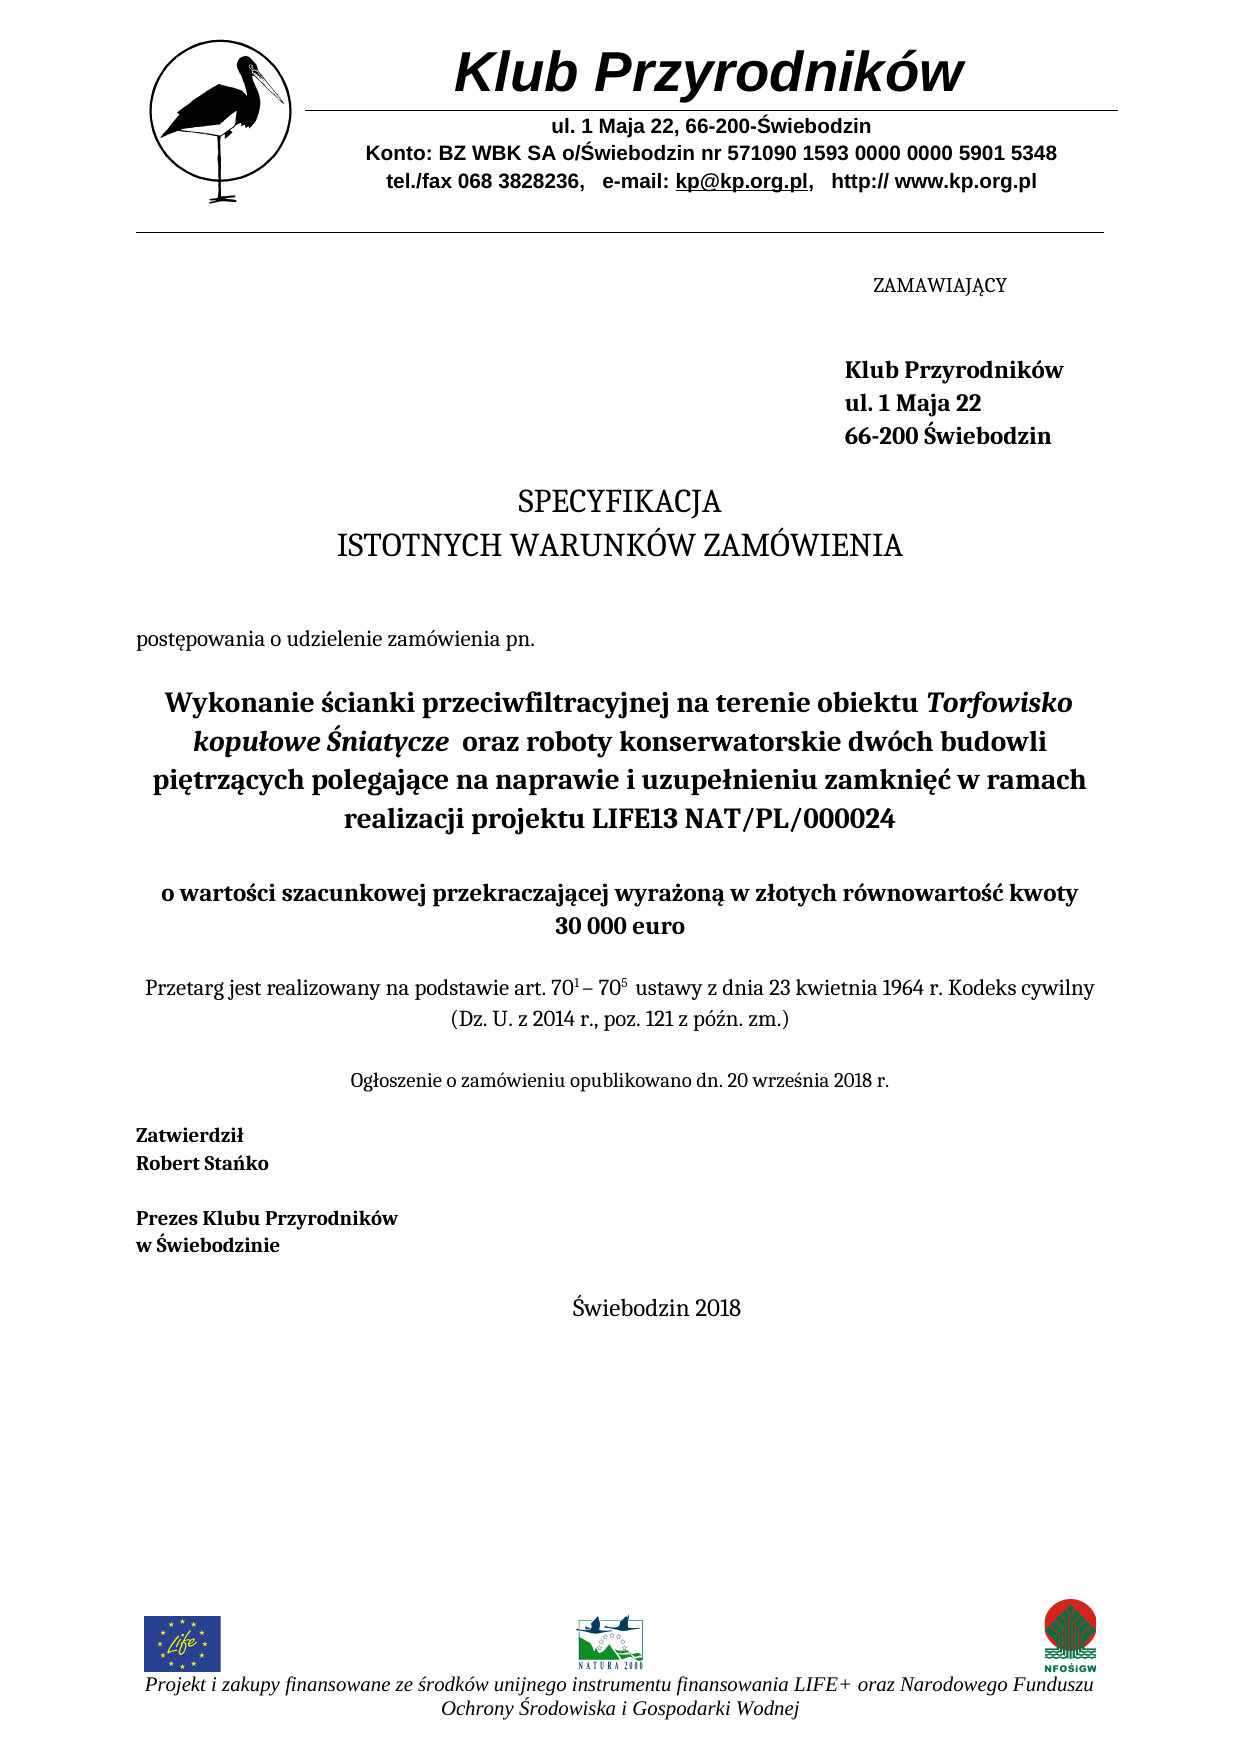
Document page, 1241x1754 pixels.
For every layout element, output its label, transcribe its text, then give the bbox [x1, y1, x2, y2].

picture [574, 1612, 644, 1672]
text Ogłoszenie o zamówieniu opublikowano dn. 20 września 2018 r. [136, 1069, 1104, 1093]
text 66-200 Świebodzin [844, 422, 1104, 451]
text (Dz. U. z 2014 r., poz. 121 z późn. zm.) [136, 1005, 1104, 1032]
text Zatwierdził [136, 1124, 1104, 1148]
text SPECYFIKACJA [136, 483, 1104, 521]
text Przetarg jest realizowany na podstawie art. 701 – 705 ustawy z dnia 23 kwietnia 1964 r. Kodeks cywilny [136, 975, 1104, 1002]
text Prezes Klubu Przyrodników [136, 1206, 1104, 1230]
picture [1044, 1599, 1097, 1672]
text ul. 1 Maja 22 [844, 389, 1104, 418]
text Świebodzin 2018 [136, 1294, 1104, 1323]
text Wykonanie ścianki przeciwfiltracyjnej na terenie obiektu Torfowisko kopułowe Śniatycze oraz roboty konserwatorskie dwóch budowli piętrzących polegające na naprawie i uzupełnieniu zamknięć w ramach realizacji projektu LIFE13 NAT/PL/000024 [136, 686, 1104, 835]
text ISTOTNYCH WARUNKÓW ZAMÓWIENIA [136, 527, 1104, 565]
text postępowania o udzielenie zamówienia pn. [136, 626, 1104, 652]
text o wartości szacunkowej przekraczającej wyrażoną w złotych równowartość kwoty 30 000 euro [136, 879, 1104, 941]
text Klub Przyrodników [844, 356, 1104, 385]
text Robert Stańko [136, 1151, 1104, 1175]
picture [148, 38, 293, 205]
picture [144, 1616, 221, 1672]
text w Świebodzinie [136, 1234, 1104, 1258]
text ZAMAWIAJĄCY [136, 274, 1104, 298]
